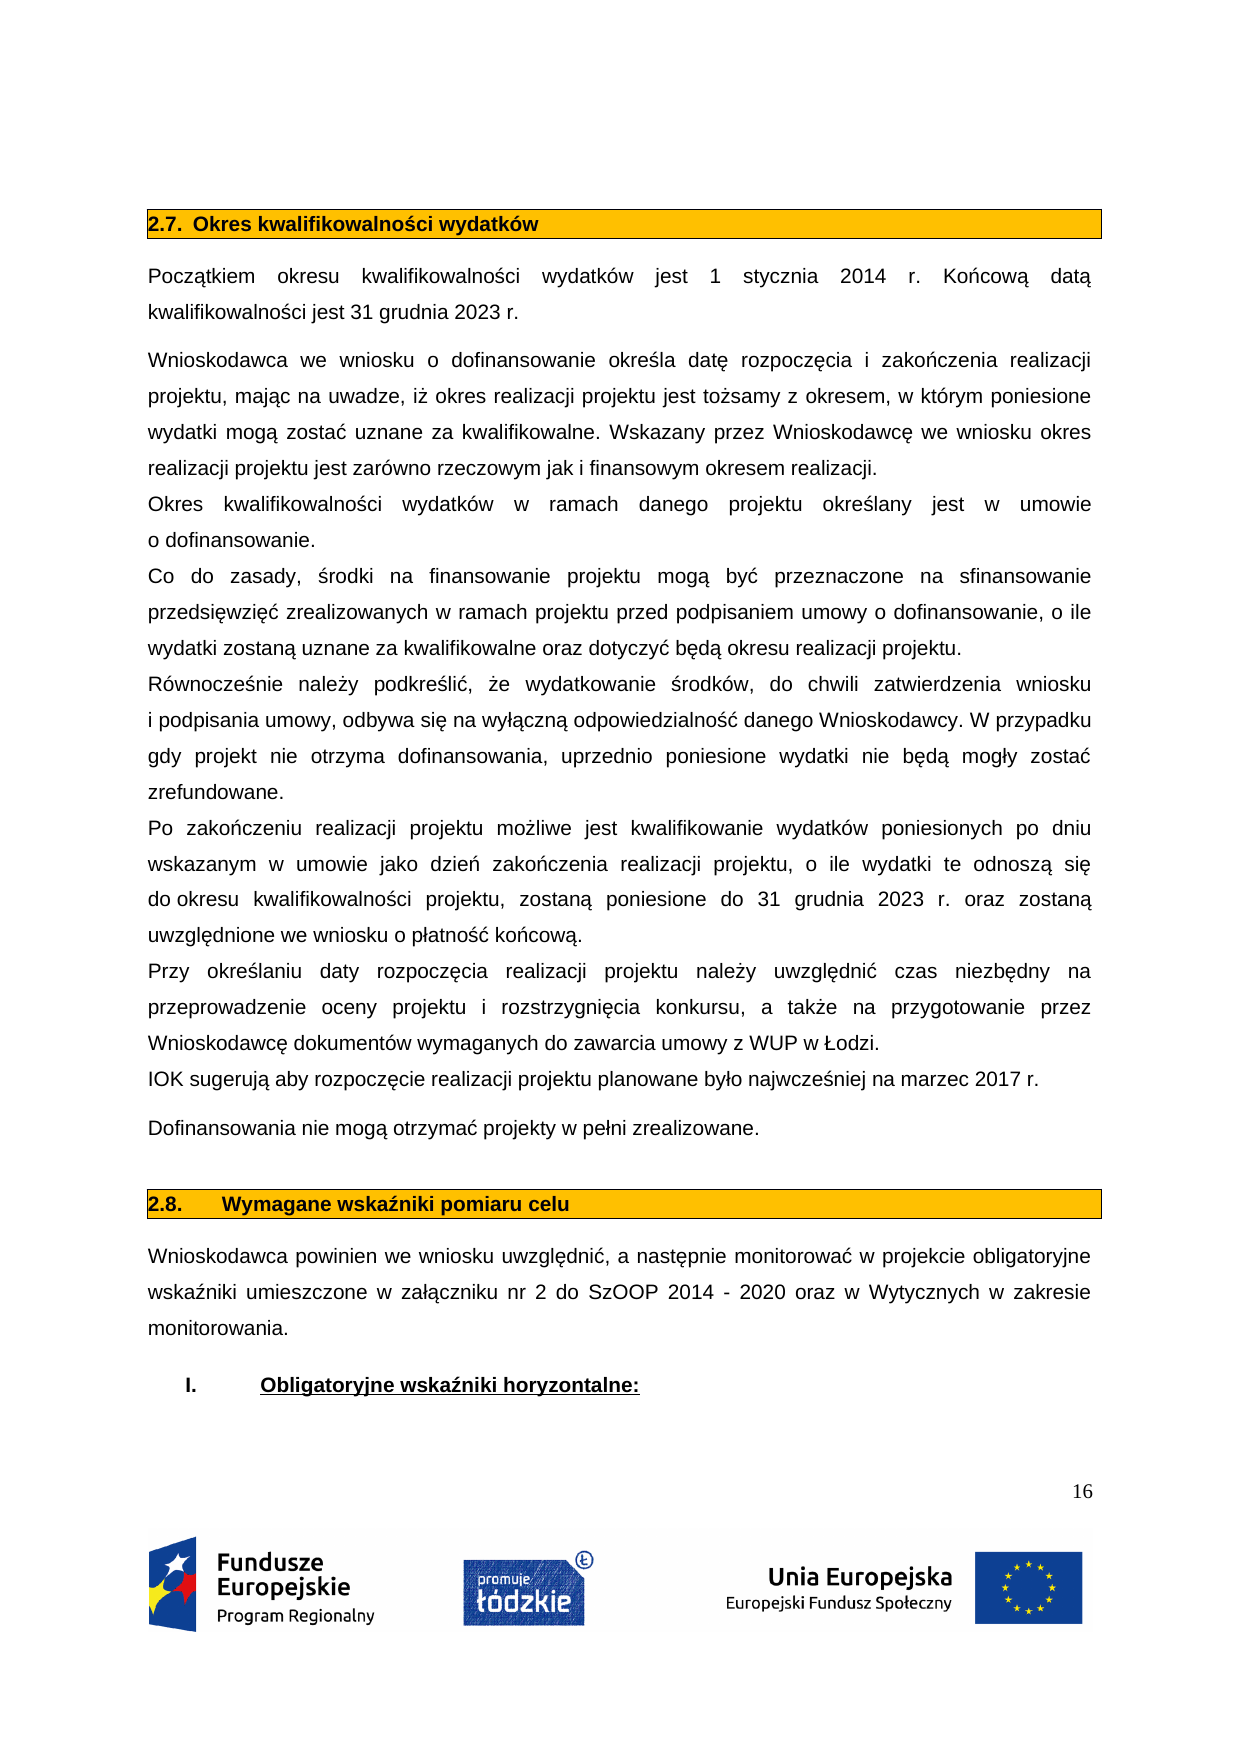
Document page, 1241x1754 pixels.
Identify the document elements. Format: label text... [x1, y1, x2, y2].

list Wnioskodawca we wniosku o dofinansowanie określa datę rozpoczęcia i zakończenia realizacji projektu, mając na uwadze, iż okres realizacji projektu jest tożsamy z okresem, w którym poniesione wydatki mogą zostać uznane za kwalifikowalne. Wskazany przez Wnioskodawcę we wniosku okres realizacji projektu jest zarówno rzeczowym jak i finansowym okresem realizacji. [148, 348, 1092, 480]
list Okres kwalifikowalności wydatków [148, 210, 1101, 238]
list Co do zasady, środki na finansowanie projektu mogą być przeznaczone na sfinansowanie przedsięwzięć zrealizowanych w ramach projektu przed podpisaniem umowy o dofinansowanie, o ile wydatki zostaną uznane za kwalifikowalne oraz dotyczyć będą okresu realizacji projektu. [148, 564, 1092, 660]
list Okres kwalifikowalności wydatków w ramach danego projektu określany jest w umowie o dofinansowanie. [148, 492, 1092, 552]
text Początkiem okresu kwalifikowalności wydatków jest 1 stycznia 2014 r. Końcową datą kwalifikowalności jest 31 grudnia 2023 r. [148, 264, 1092, 324]
list Po zakończeniu realizacji projektu możliwe jest kwalifikowanie wydatków poniesionych po dniu wskazanym w umowie jako dzień zakończenia realizacji projektu, o ile wydatki te odnoszą się do okresu kwalifikowalności projektu, zostaną poniesione do 31 grudnia 2023 r. oraz zostaną uwzględnione we wniosku o płatność końcową. [148, 815, 1092, 947]
picture [147, 1528, 1093, 1632]
list Równocześnie należy podkreślić, że wydatkowanie środków, do chwili zatwierdzenia wniosku i podpisania umowy, odbywa się na wyłączną odpowiedzialność danego Wnioskodawcy. W przypadku gdy projekt nie otrzyma dofinansowania, uprzednio poniesione wydatki nie będą mogły zostać zrefundowane. [148, 672, 1092, 803]
list Wymagane wskaźniki pomiaru celu [148, 1190, 1101, 1218]
list IOK sugerują aby rozpoczęcie realizacji projektu planowane było najwcześniej na marzec 2017 r. [148, 1067, 1092, 1091]
list Obligatoryjne wskaźniki horyzontalne: [185, 1373, 1092, 1397]
list Dofinansowania nie mogą otrzymać projekty w pełni zrealizowane. [148, 1115, 1092, 1139]
text Wnioskodawca powinien we wniosku uwzględnić, a następnie monitorować w projekcie obligatoryjne wskaźniki umieszczone w załączniku nr 2 do SzOOP 2014 - 2020 oraz w Wytycznych w zakresie monitorowania. [148, 1244, 1092, 1340]
list Przy określaniu daty rozpoczęcia realizacji projektu należy uwzględnić czas niezbędny na przeprowadzenie oceny projektu i rozstrzygnięcia konkursu, a także na przygotowanie przez Wnioskodawcę dokumentów wymaganych do zawarcia umowy z WUP w Łodzi. [148, 959, 1092, 1055]
